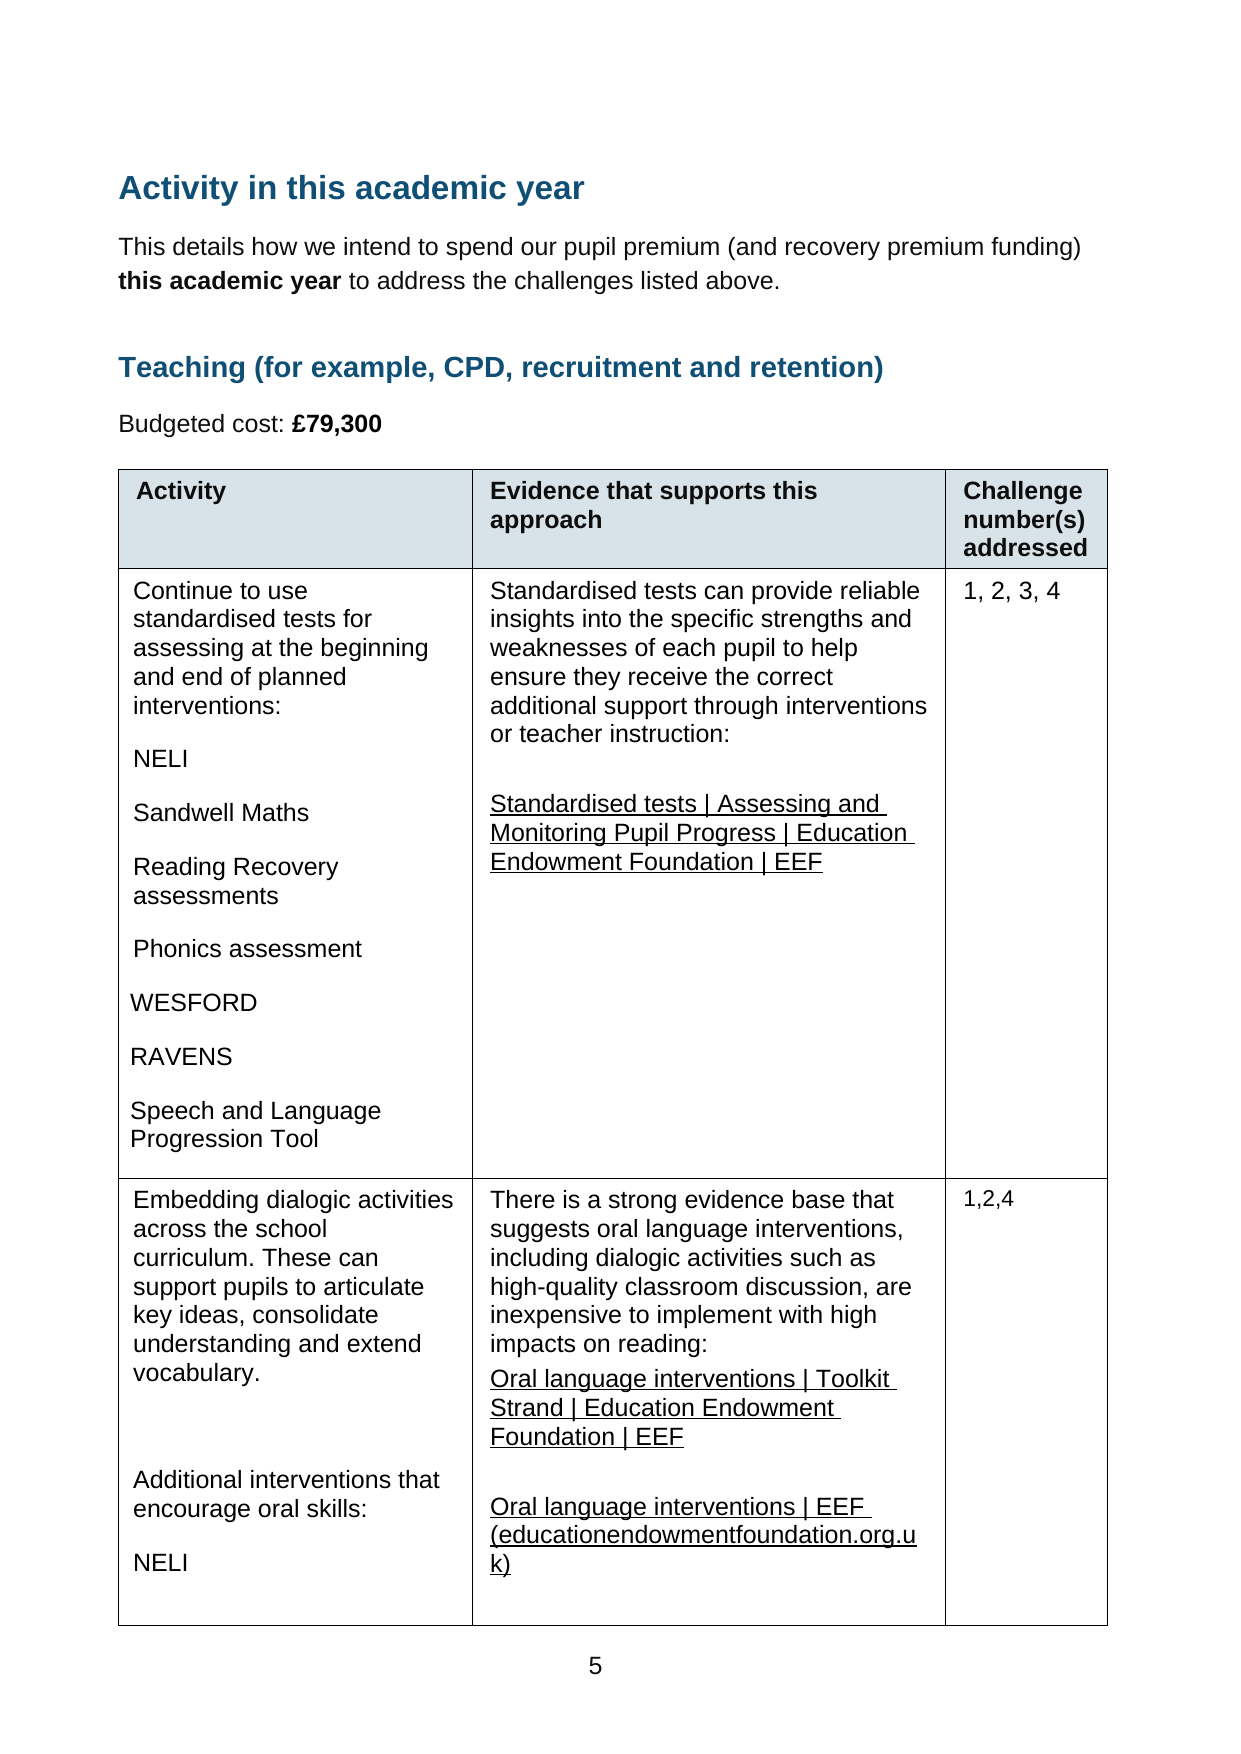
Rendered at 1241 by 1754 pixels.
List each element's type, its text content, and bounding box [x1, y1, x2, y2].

table_header Evidence that supports this approach [473, 470, 945, 568]
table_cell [473, 1179, 945, 1625]
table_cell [119, 1179, 472, 1625]
subtitle Teaching (for example, CPD, recruitment and retention) [118, 351, 1107, 384]
text This details how we intend to spend our pupil premium (and recovery premium funding) this academic year to address the challenges listed above. [118, 232, 1107, 295]
text Budgeted cost: £79,300 [118, 409, 1107, 438]
table_cell 1, 2, 3, 4 [946, 569, 1107, 1178]
table_header Challenge number(s) addressed [946, 470, 1107, 568]
table_cell Continue to use standardised tests for assessing at the beginning and end of planned interventions: NELI Sandwell Maths Reading Recovery assessments Phonics assessment WESFORD RAVENS Speech and Language Progression Tool [119, 569, 472, 1178]
table_cell 1,2,4 [946, 1179, 1107, 1625]
table_header Activity [119, 470, 472, 568]
table_cell Standardised tests can provide reliable insights into the specific strengths and weaknesses of each pupil to help ensure they receive the correct additional support through interventions or teacher instruction: Standardised tests | Assessing and Monitoring Pupil Progress | Education Endowment Foundation | EEF [473, 569, 945, 1178]
subtitle Activity in this academic year [118, 168, 1107, 207]
